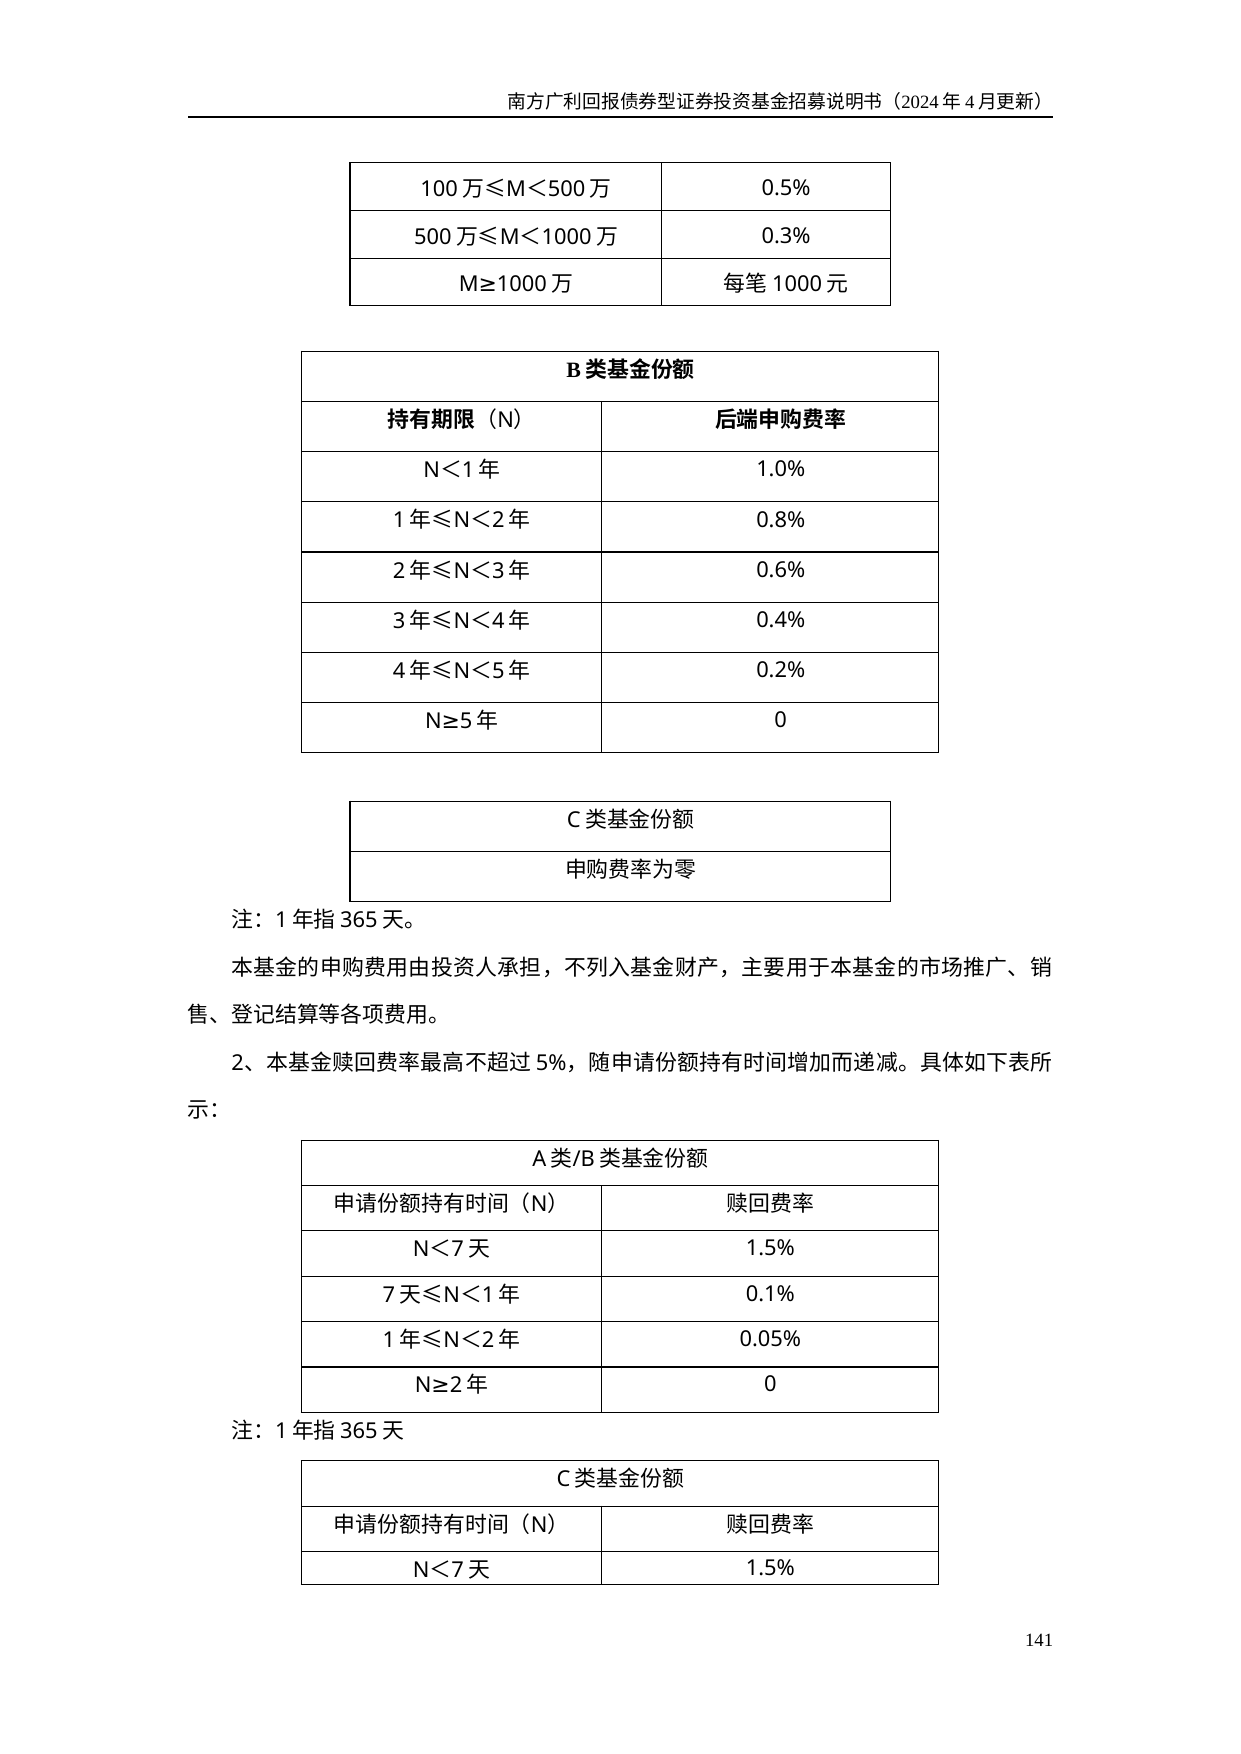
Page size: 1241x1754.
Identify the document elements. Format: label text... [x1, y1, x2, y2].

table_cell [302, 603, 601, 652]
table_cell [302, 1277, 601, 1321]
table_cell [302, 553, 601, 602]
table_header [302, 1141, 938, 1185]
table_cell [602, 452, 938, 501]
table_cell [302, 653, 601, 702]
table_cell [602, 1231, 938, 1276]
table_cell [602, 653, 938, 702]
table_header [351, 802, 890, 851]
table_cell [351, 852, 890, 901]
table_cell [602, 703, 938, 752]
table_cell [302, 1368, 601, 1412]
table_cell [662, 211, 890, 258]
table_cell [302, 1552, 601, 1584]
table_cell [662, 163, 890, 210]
text 注：1年指365天 [187, 1413, 1053, 1444]
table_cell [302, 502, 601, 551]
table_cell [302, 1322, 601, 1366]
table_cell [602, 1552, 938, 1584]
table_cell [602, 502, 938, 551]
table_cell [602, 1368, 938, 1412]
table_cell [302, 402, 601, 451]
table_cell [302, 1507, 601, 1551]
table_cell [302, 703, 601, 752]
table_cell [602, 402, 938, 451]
text 注：1年指365天。 [187, 902, 1053, 934]
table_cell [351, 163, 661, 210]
text 本基金的申购费用由投资人承担，不列入基金财产，主要用于本基金的市场推广、销售、登记结算等各项费用。 [187, 950, 1053, 1029]
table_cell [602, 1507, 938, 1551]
text 2、本基金赎回费率最高不超过5%，随申请份额持有时间增加而递减。具体如下表所示： [187, 1045, 1053, 1124]
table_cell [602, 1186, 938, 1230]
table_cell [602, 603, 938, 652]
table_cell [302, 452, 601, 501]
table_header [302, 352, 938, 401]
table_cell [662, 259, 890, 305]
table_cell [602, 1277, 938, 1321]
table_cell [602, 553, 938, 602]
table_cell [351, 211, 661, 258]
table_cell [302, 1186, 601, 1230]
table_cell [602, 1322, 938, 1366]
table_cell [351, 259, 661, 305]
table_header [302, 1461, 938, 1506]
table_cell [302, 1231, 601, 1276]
